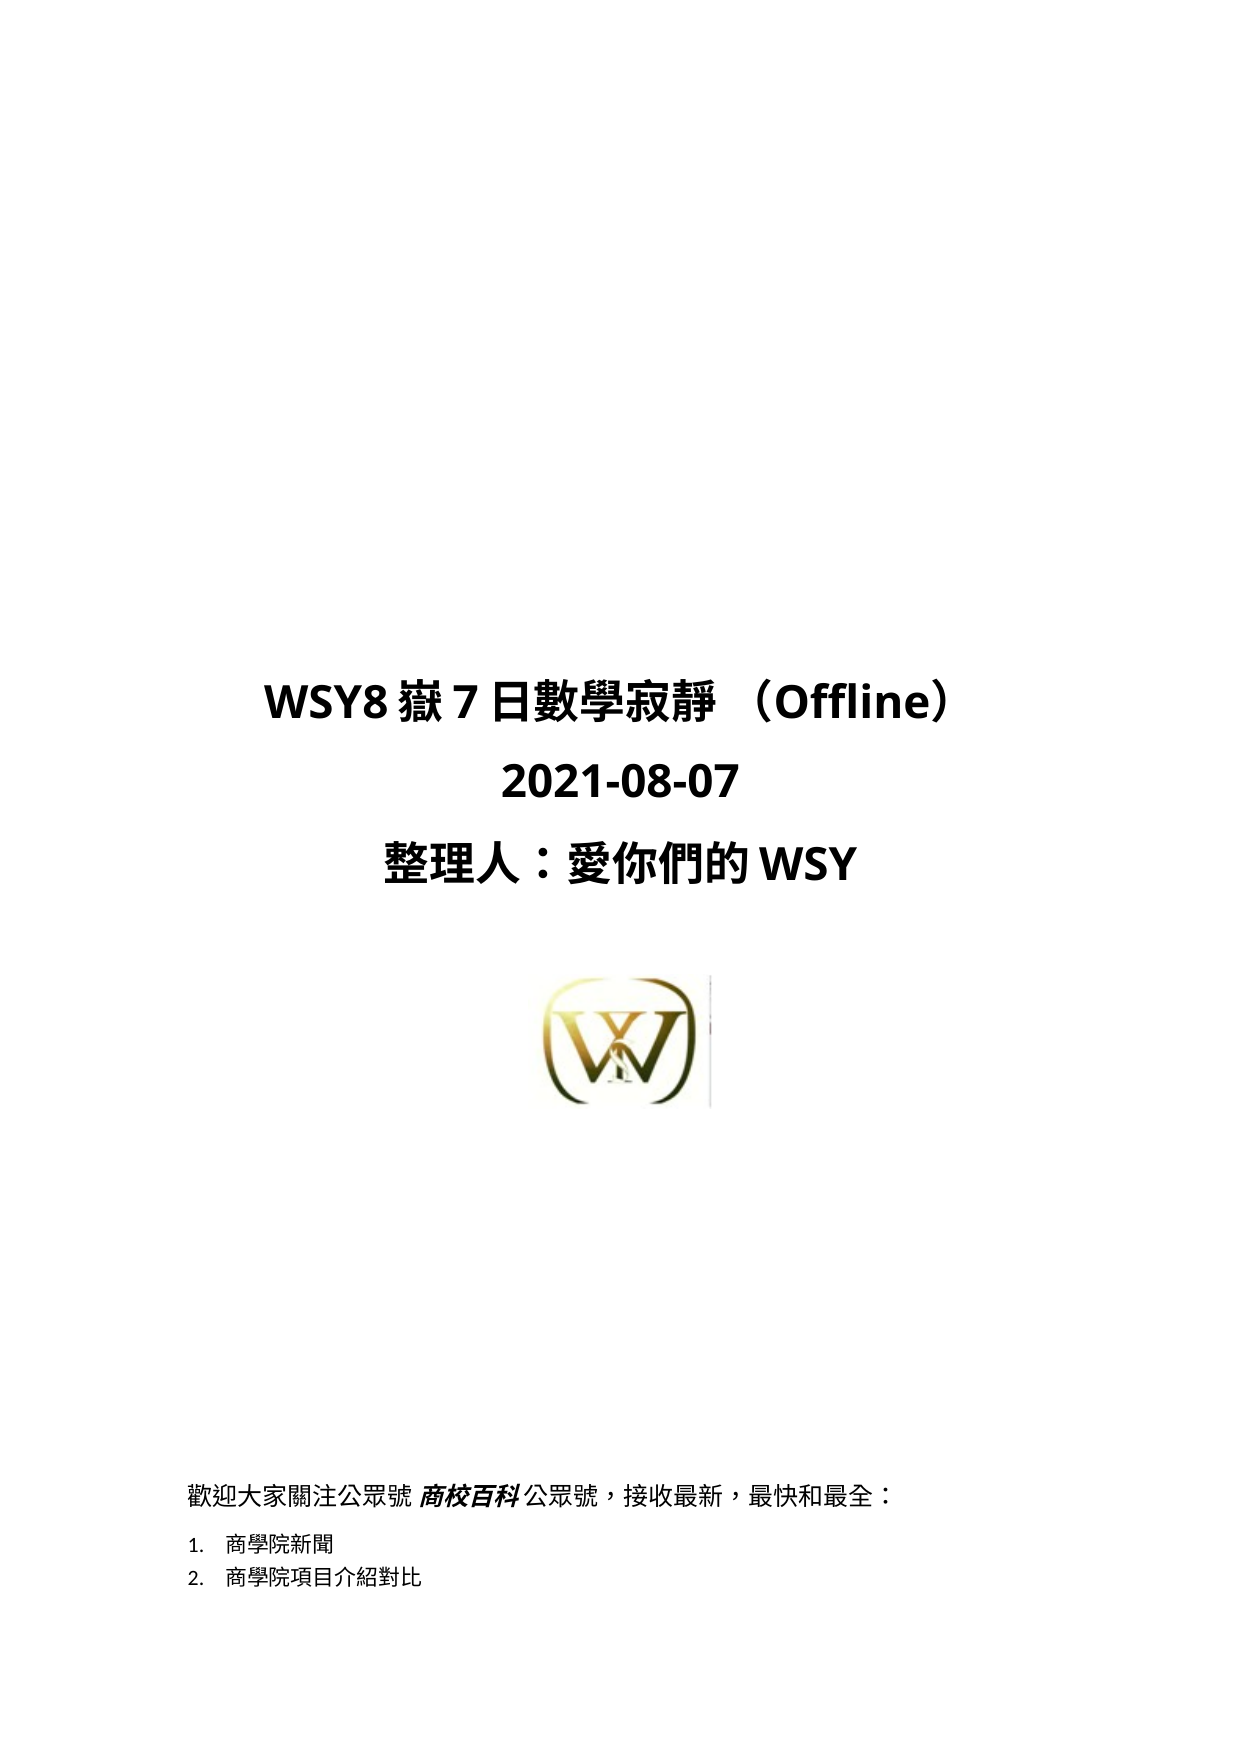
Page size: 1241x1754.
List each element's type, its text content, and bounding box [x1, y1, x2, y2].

text WSY8嶽7日數學寂靜 （Offline） [187, 649, 1053, 747]
picture [528, 974, 713, 1109]
list 商學院新聞 [187, 1527, 1053, 1559]
text 歡迎大家關注公眾號 商校百科 公眾號，接收最新，最快和最全： [187, 1462, 1053, 1527]
list 商學院項目介紹對比 [187, 1559, 1053, 1592]
text 2021-08-07 [187, 747, 1053, 812]
text 整理人：愛你們的WSY [187, 812, 1053, 909]
